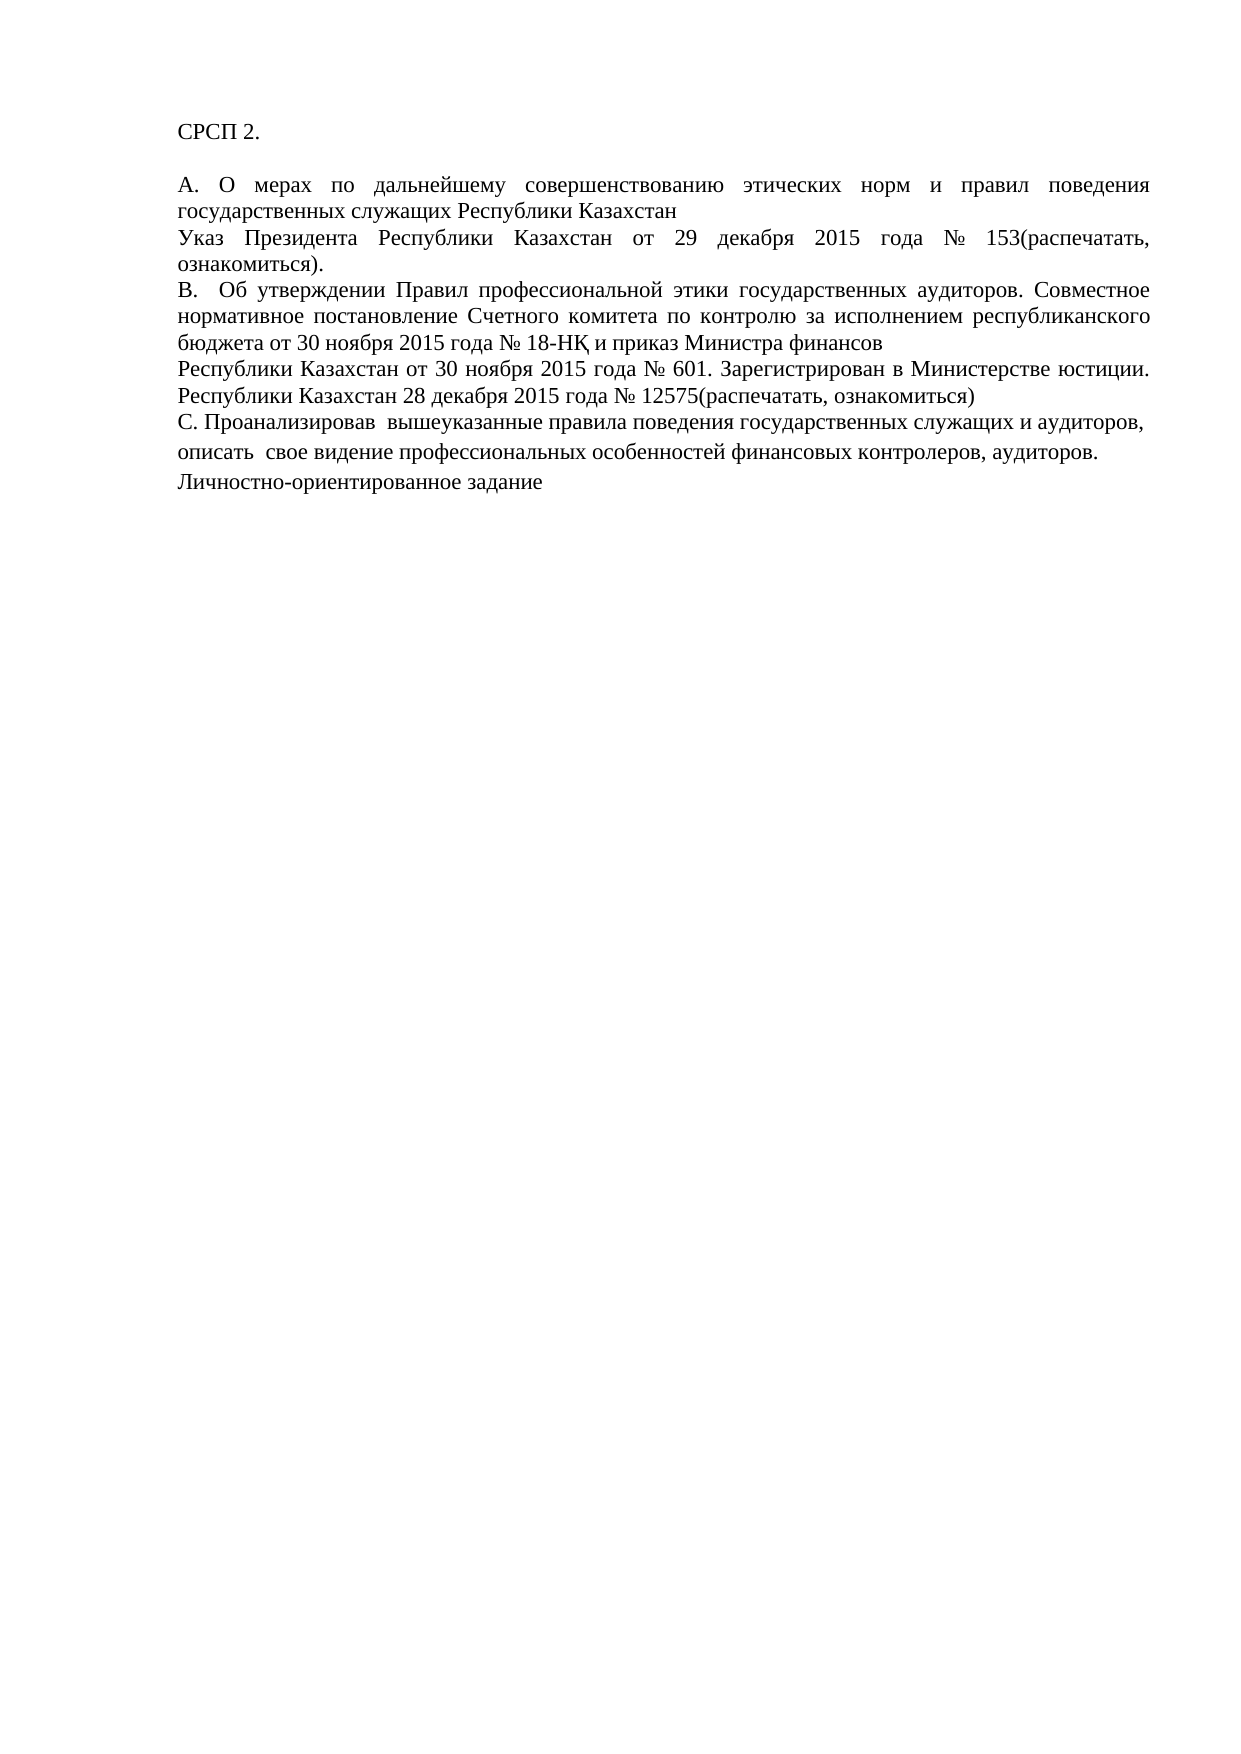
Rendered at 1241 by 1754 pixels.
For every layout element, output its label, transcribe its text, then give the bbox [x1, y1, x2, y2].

text C. Проанализировав вышеуказанные правила поведения государственных служащих и аудиторов, описать свое видение профессиональных особенностей финансовых контролеров, аудиторов. Личностно-ориентированное задание [177, 408, 1152, 495]
text Указ Президента Республики Казахстан от 29 декабря 2015 года № 153(распечатать, ознакомиться). [177, 223, 1152, 276]
text СРСП 2. [177, 118, 1152, 144]
text Республики Казахстан от 30 ноября 2015 года № 601. Зарегистрирован в Министерстве юстиции. Республики Казахстан 28 декабря 2015 года № 12575(распечатать, ознакомиться) [177, 355, 1152, 408]
text B. Об утверждении Правил профессиональной этики государственных аудиторов. Совместное нормативное постановление Счетного комитета по контролю за исполнением республиканского бюджета от 30 ноября 2015 года № 18-НҚ и приказ Министра финансов [177, 276, 1152, 355]
text А. О мерах по дальнейшему совершенствованию этических норм и правил поведения государственных служащих Республики Казахстан [177, 171, 1152, 223]
